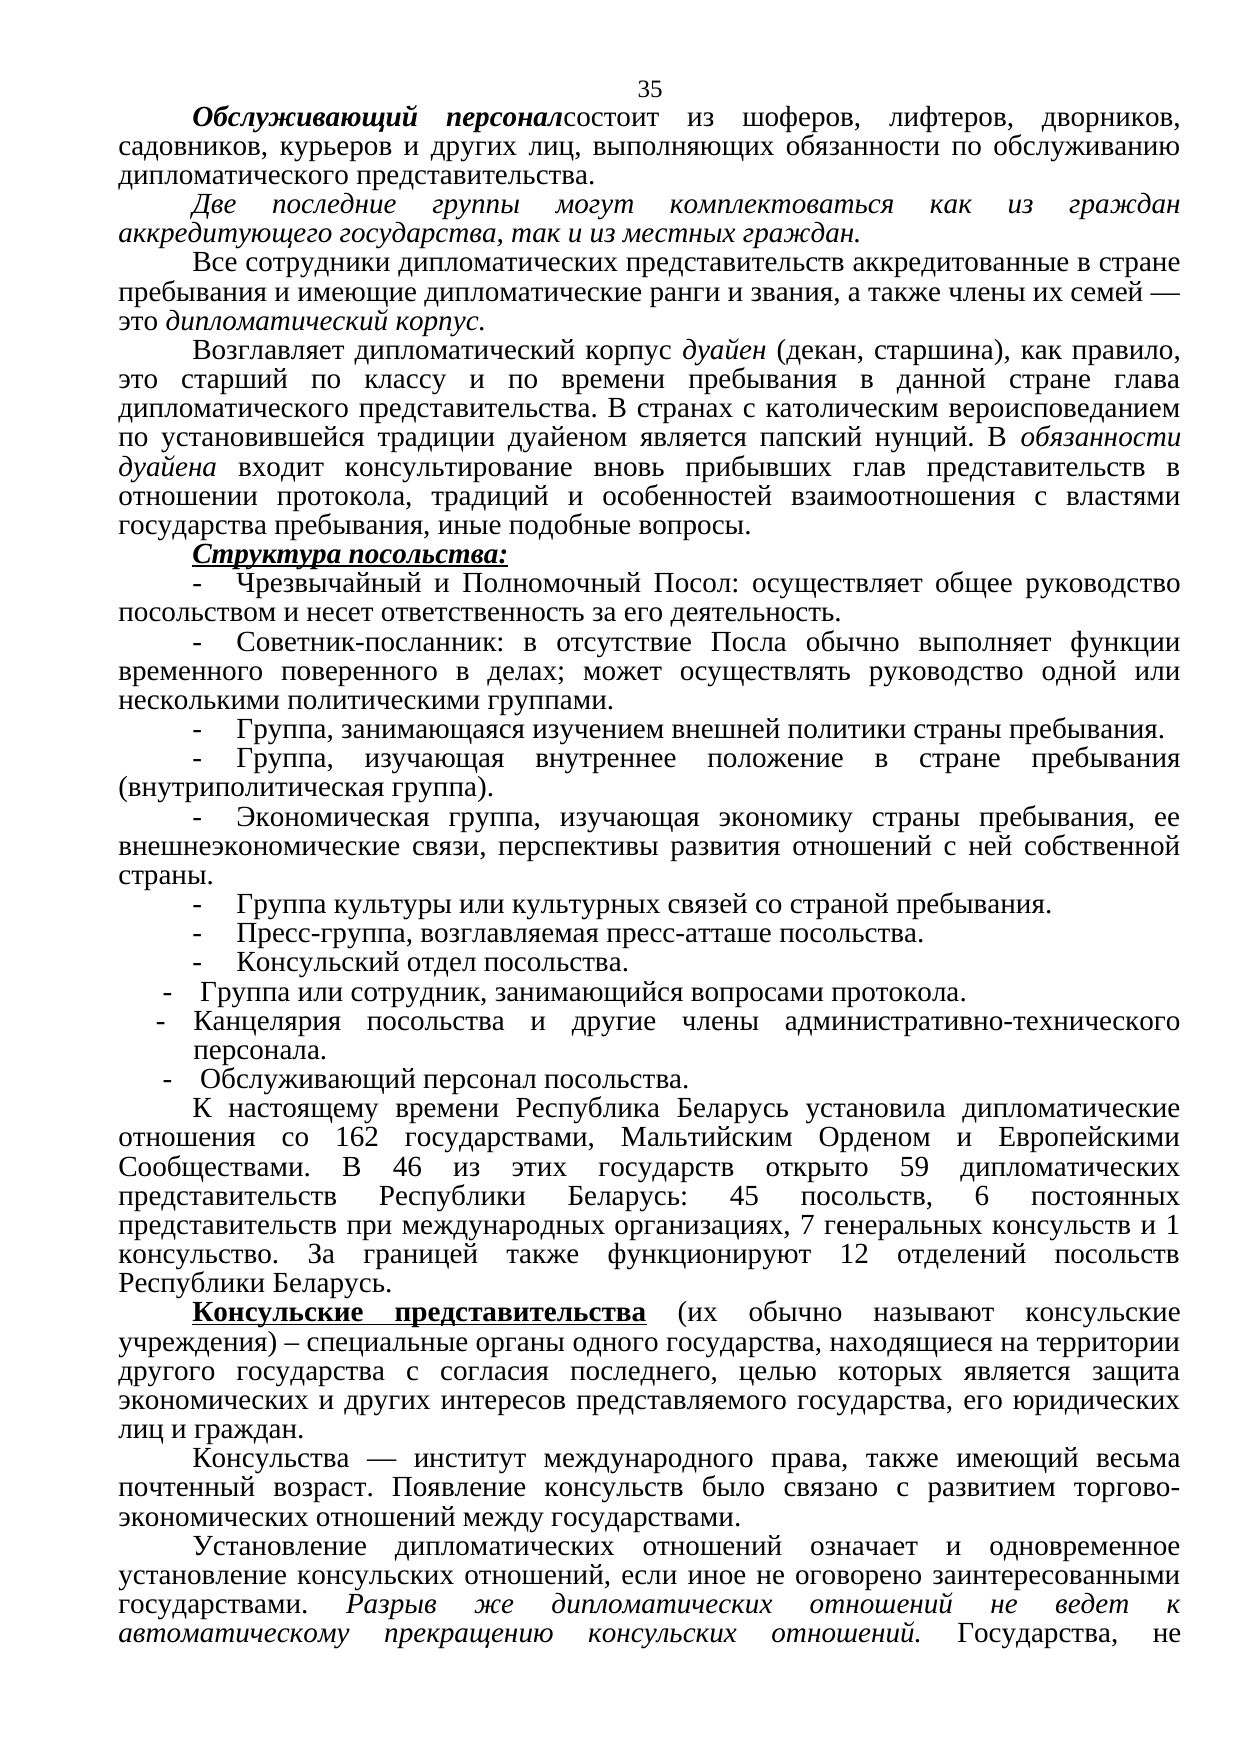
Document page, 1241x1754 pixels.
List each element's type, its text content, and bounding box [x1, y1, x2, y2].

list Группа, занимающаяся изучением внешней политики страны пребывания. [118, 715, 1181, 744]
text Обслуживающий персоналсостоит из шоферов, лифтеров, дворников, садовников, курьеров и других лиц, выполняющих обязанности по обслуживанию дипломатического представительства. [118, 103, 1181, 190]
list Обслуживающий персонал посольства. [162, 1065, 1181, 1094]
list Консульский отдел посольства. [118, 948, 1181, 978]
list Группа или сотрудник, занимающийся вопросами протокола. [162, 978, 1181, 1007]
text Консульства — институт международного права, также имеющий весьма почтенный возраст. Появление консульств было связано с развитием торгово-экономических отношений между государствами. [118, 1444, 1181, 1532]
list Экономическая группа, изучающая экономику страны пребывания, ее внешнеэкономические связи, перспективы развития отношений с ней собственной страны. [118, 803, 1181, 890]
text Структура посольства: [118, 540, 1181, 569]
list Пресс-группа, возглавляемая пресс-атташе посольства. [118, 919, 1181, 948]
text Все сотрудники дипломатических представительств аккредитованные в стране пребывания и имеющие дипломатические ранги и звания, а также члены их семей — это дипломатический корпус. [118, 248, 1181, 336]
text Две последние группы могут комплектоваться как из граждан аккредитующего государства, так и из местных граждан. [118, 190, 1181, 248]
list Группа, изучающая внутреннее положение в стране пребывания (внутриполитическая группа). [118, 744, 1181, 803]
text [118, 1532, 1181, 1648]
text Возглавляет дипломатический корпус дуайен (декан, старшина), как правило, это старший по классу и по времени пребывания в данной стране глава дипломатического представительства. В странах с католическим вероисповеданием по установившейся традиции дуайеном является папский нунций. В обязанности дуайена входит консультирование вновь прибывших глав представительств в отношении протокола, традиций и особенностей взаимоотношения с властями государства пребывания, иные подобные вопросы. [118, 336, 1181, 540]
text К настоящему времени Республика Беларусь установила дипломатические отношения со 162 государствами, Мальтийским Орденом и Европейскими Сообществами. В 46 из этих государств открыто 59 дипломатических представительств Республики Беларусь: 45 посольств, 6 постоянных представительств при международных организациях, 7 генеральных консульств и 1 консульство. За границей также функционируют 12 отделений посольств Республики Беларусь. [118, 1094, 1181, 1298]
list Группа культуры или культурных связей со страной пребывания. [118, 890, 1181, 919]
list Канцелярия посольства и другие члены административно-технического персонала. [156, 1007, 1181, 1065]
text Консульские представительства (их обычно называют консульские учреждения) – специальные органы одного государства, находящиеся на территории другого государства с согласия последнего, целью которых является защита экономических и других интересов представляемого государства, его юридических лиц и граждан. [118, 1298, 1181, 1444]
list Чрезвычайный и Полномочный Посол: осуществляет общее руководство посольством и несет ответственность за его деятельность. [118, 569, 1181, 628]
list Советник-посланник: в отсутствие Посла обычно выполняет функции временного поверенного в делах; может осуществлять руководство одной или несколькими политическими группами. [118, 628, 1181, 715]
